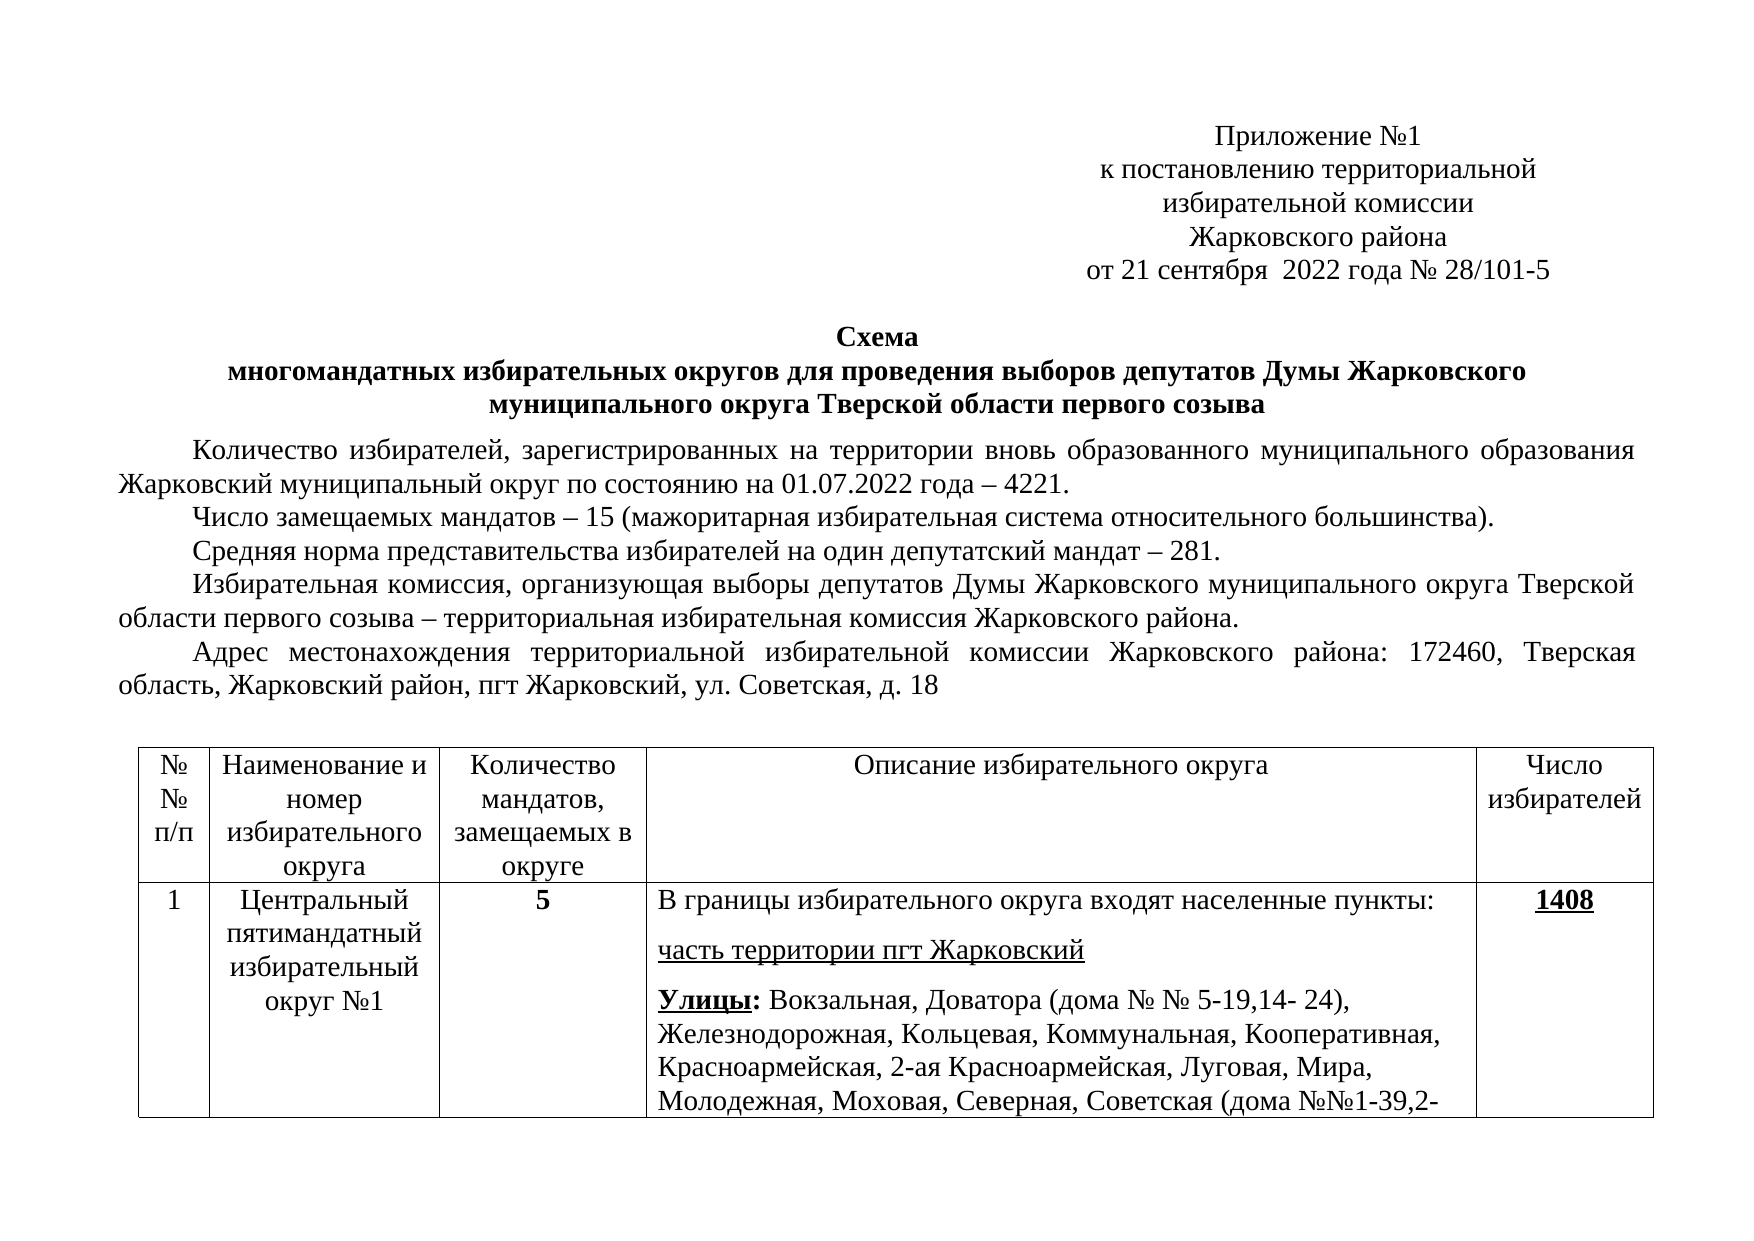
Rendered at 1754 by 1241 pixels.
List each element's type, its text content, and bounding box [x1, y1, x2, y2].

table_cell 1408 [1477, 883, 1653, 1117]
table_header Приложение №1 [971, 118, 1665, 152]
text многомандатных избирательных округов для проведения выборов депутатов Думы Жарковского муниципального округа Тверской области первого созыва [118, 353, 1636, 420]
table_cell 5 [440, 883, 646, 1117]
text Средняя норма представительства избирателей на один депутатский мандат – 281. [118, 533, 1636, 567]
table_cell от 21 сентября 2022 года № 28/101-5 [971, 252, 1665, 286]
table_cell 1 [139, 883, 209, 1117]
table_header Число избирателей [1477, 748, 1653, 882]
table_header Описание избирательного округа [647, 748, 1476, 882]
text Избирательная комиссия, организующая выборы депутатов Думы Жарковского муниципального округа Тверской области первого созыва – территориальная избирательная комиссия Жарковского района. [118, 567, 1636, 634]
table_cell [210, 883, 439, 1117]
text Адрес местонахождения территориальной избирательной комиссии Жарковского района: 172460, Тверская область, Жарковский район, пгт Жарковский, ул. Советская, д. 18 [118, 634, 1636, 701]
table_header Количество мандатов, замещаемых в округе [440, 748, 646, 882]
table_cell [647, 883, 1476, 1117]
table_header №№ п/п [139, 748, 209, 882]
text Количество избирателей, зарегистрированных на территории вновь образованного муниципального образования Жарковский муниципальный округ по состоянию на 01.07.2022 года – 4221. [118, 432, 1636, 499]
text Число замещаемых мандатов – 15 (мажоритарная избирательная система относительного большинства). [118, 499, 1636, 533]
table_cell к постановлению территориальной избирательной комиссии Жарковского района [971, 152, 1665, 252]
table_header Наименование и номер избирательного округа [210, 748, 439, 882]
text Схема [118, 319, 1636, 353]
